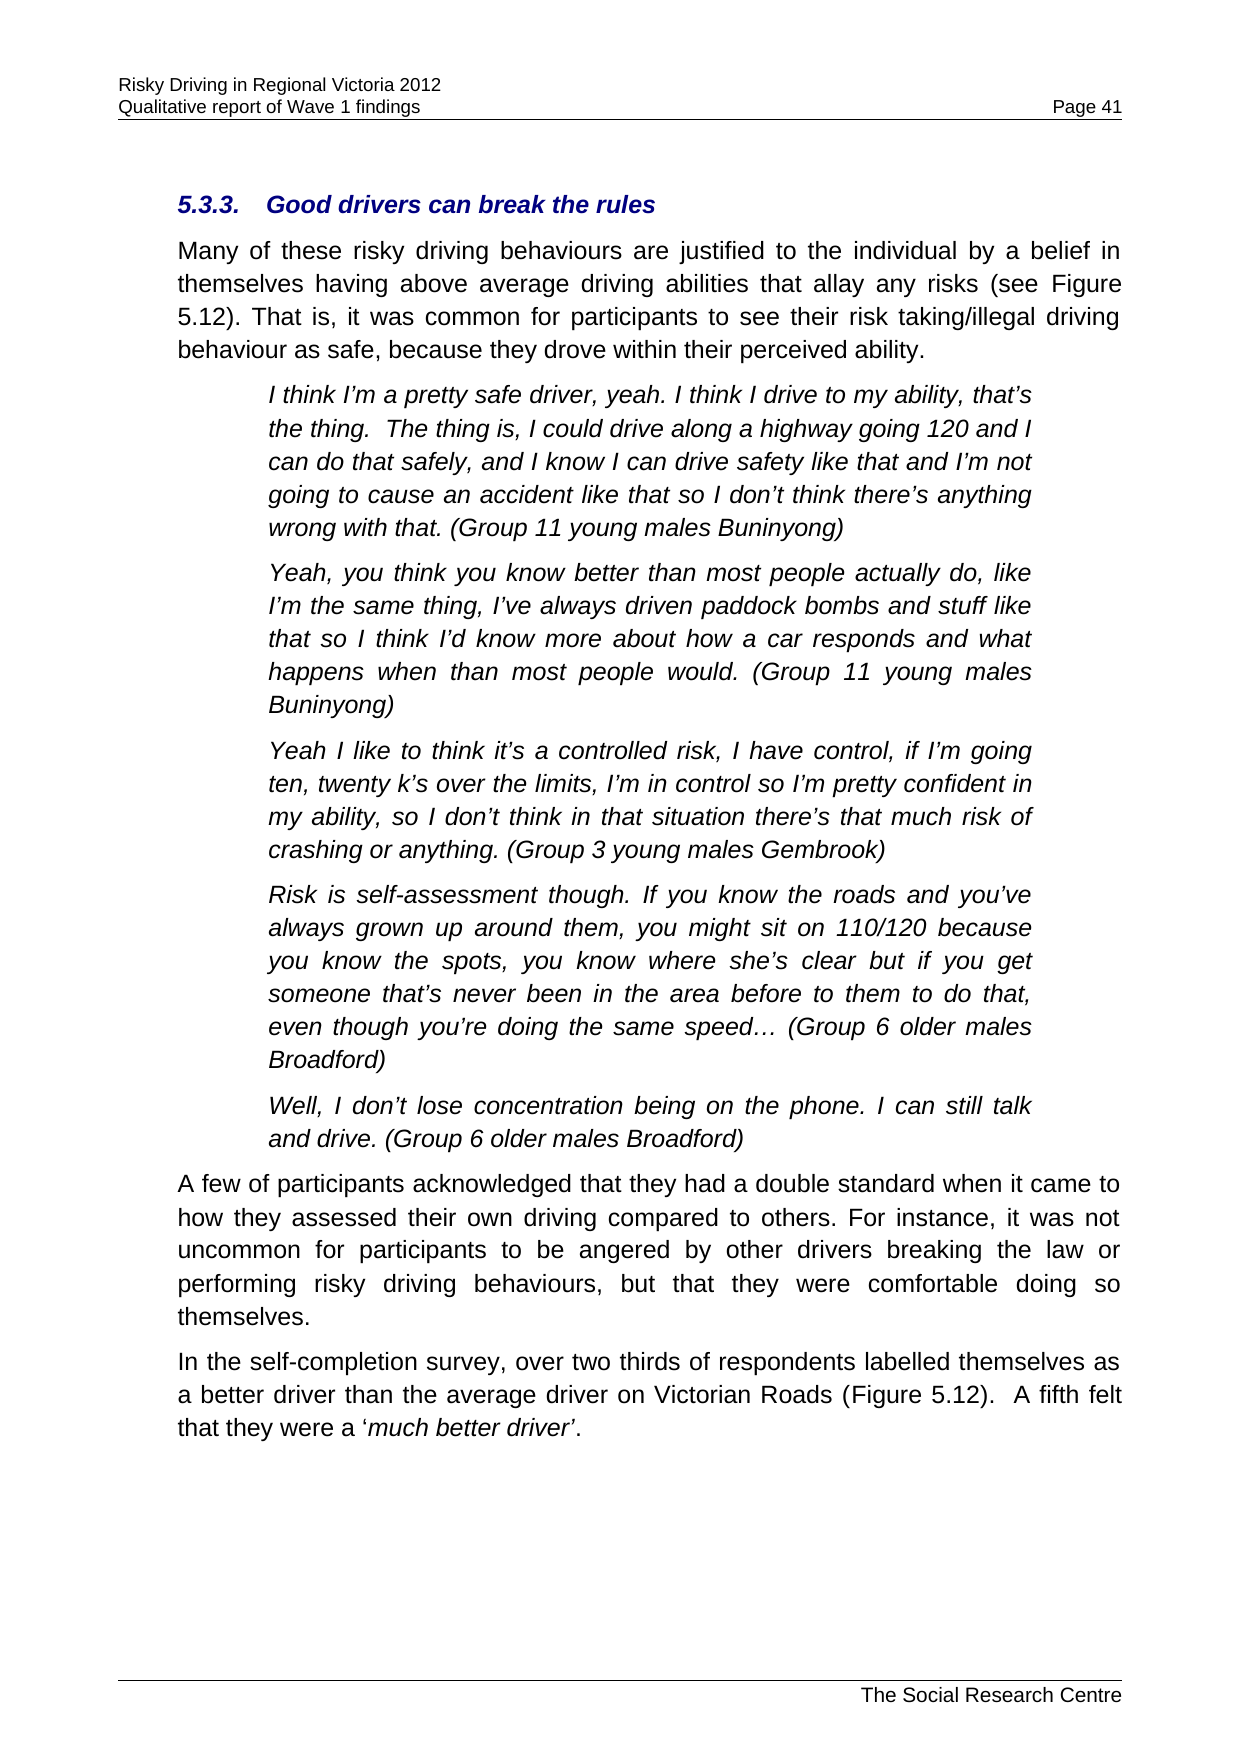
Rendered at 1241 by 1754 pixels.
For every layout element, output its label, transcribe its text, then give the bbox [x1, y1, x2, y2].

text Well, I don’t lose concentration being on the phone. I can still talk and drive. (Group 6 older males Broadford) [268, 1091, 1033, 1153]
text Risk is self-assessment though. If you know the roads and you’ve always grown up around them, you might sit on 110/120 because you know the spots, you know where she’s clear but if you get someone that’s never been in the area before to them to do that, even though you’re doing the same speed… (Group 6 older males Broadford) [268, 880, 1033, 1074]
text I think I’m a pretty safe driver, yeah. I think I drive to my ability, that’s the thing. The thing is, I could drive along a highway going 120 and I can do that safely, and I know I can drive safety like that and I’m not going to cause an accident like that so I don’t think there’s anything wrong with that. (Group 11 young males Buninyong) [268, 381, 1033, 541]
subtitle Good drivers can break the rules [177, 190, 1122, 219]
text Yeah, you think you know better than most people actually do, like I’m the same thing, I’ve always driven paddock bombs and stuff like that so I think I’d know more about how a car responds and what happens when than most people would. (Group 11 young males Buninyong) [268, 558, 1033, 719]
text Yeah I like to think it’s a controlled risk, I have control, if I’m going ten, twenty k’s over the limits, I’m in control so I’m pretty confident in my ability, so I don’t think in that situation there’s that much risk of crashing or anything. (Group 3 young males Gembrook) [268, 736, 1033, 863]
text A few of participants acknowledged that they had a double standard when it came to how they assessed their own driving compared to others. For instance, it was not uncommon for participants to be angered by other drivers breaking the law or performing risky driving behaviours, but that they were comfortable doing so themselves. [177, 1169, 1122, 1330]
